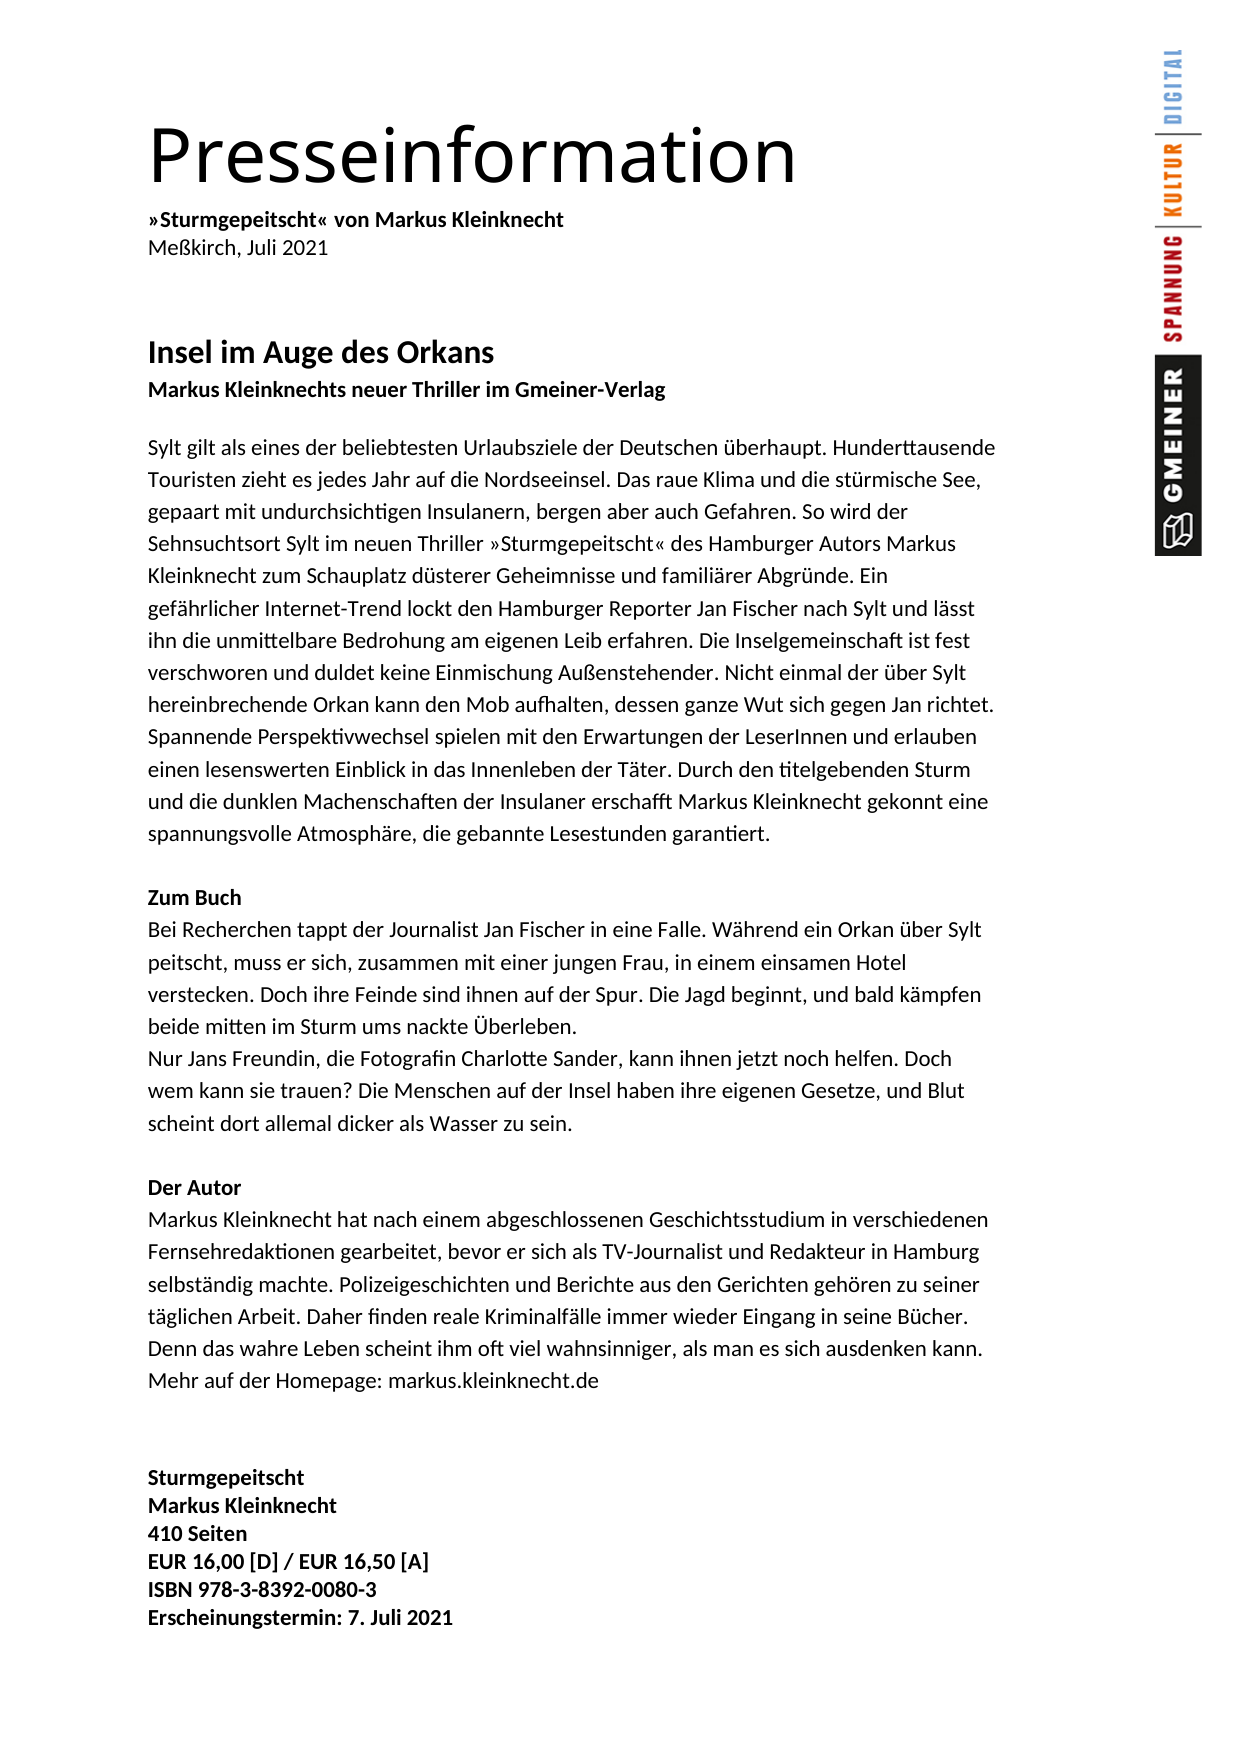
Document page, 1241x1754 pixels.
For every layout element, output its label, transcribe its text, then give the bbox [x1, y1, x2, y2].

text Zum Buch [148, 883, 1004, 911]
text Markus Kleinknecht hat nach einem abgeschlossenen Geschichtsstudium in verschiedenen Fernsehredaktionen gearbeitet, bevor er sich als TV-Journalist und Redakteur in Hamburg selbständig machte. Polizeigeschichten und Berichte aus den Gerichten gehören zu seiner täglichen Arbeit. Daher finden reale Kriminalfälle immer wieder Eingang in seine Bücher. Denn das wahre Leben scheint ihm oft viel wahnsinniger, als man es sich ausdenken kann. [148, 1205, 1004, 1362]
text Markus Kleinknecht [148, 1491, 1004, 1519]
text ISBN 978-3-8392-0080-3 [148, 1575, 1004, 1603]
text EUR 16,00 [D] / EUR 16,50 [A] [148, 1547, 1004, 1575]
text Insel im Auge des Orkans Markus Kleinknechts neuer Thriller im Gmeiner-Verlag [148, 331, 1004, 404]
text Sturmgepeitscht [148, 1463, 1004, 1491]
text Bei Recherchen tappt der Journalist Jan Fischer in eine Falle. Während ein Orkan über Sylt peitscht, muss er sich, zusammen mit einer jungen Frau, in einem einsamen Hotel verstecken. Doch ihre Feinde sind ihnen auf der Spur. Die Jagd beginnt, und bald kämpfen beide mitten im Sturm ums nackte Überleben. [148, 916, 1004, 1040]
picture [1154, 50, 1202, 556]
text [148, 1603, 1004, 1631]
text »Sturmgepeitscht« von Markus Kleinknecht [148, 205, 1004, 233]
text Sylt gilt als eines der beliebtesten Urlaubsziele der Deutschen überhaupt. Hunderttausende Touristen zieht es jedes Jahr auf die Nordseeinsel. Das raue Klima und die stürmische See, gepaart mit undurchsichtigen Insulanern, bergen aber auch Gefahren. So wird der Sehnsuchtsort Sylt im neuen Thriller »Sturmgepeitscht« des Hamburger Autors Markus Kleinknecht zum Schauplatz düsterer Geheimnisse und familiärer Abgründe. Ein gefährlicher Internet-Trend lockt den Hamburger Reporter Jan Fischer nach Sylt und lässt ihn die unmittelbare Bedrohung am eigenen Leib erfahren. Die Inselgemeinschaft ist fest verschworen und duldet keine Einmischung Außenstehender. Nicht einmal der über Sylt hereinbrechende Orkan kann den Mob aufhalten, dessen ganze Wut sich gegen Jan richtet. Spannende Perspektivwechsel spielen mit den Erwartungen der LeserInnen und erlauben einen lesenswerten Einblick in das Innenleben der Täter. Durch den titelgebenden Sturm und die dunklen Machenschaften der Insulaner erschafft Markus Kleinknecht gekonnt eine spannungsvolle Atmosphäre, die gebannte Lesestunden garantiert. [148, 433, 1004, 847]
text Presseinformation [148, 102, 1004, 205]
text Nur Jans Freundin, die Fotografin Charlotte Sander, kann ihnen jetzt noch helfen. Doch wem kann sie trauen? Die Menschen auf der Insel haben ihre eigenen Gesetze, und Blut scheint dort allemal dicker als Wasser zu sein. [148, 1044, 1004, 1137]
text 410 Seiten [148, 1519, 1004, 1547]
text Der Autor [148, 1173, 1004, 1201]
text Mehr auf der Homepage: markus.kleinknecht.de [148, 1366, 1004, 1394]
text Meßkirch, Juli 2021 [148, 233, 1004, 261]
